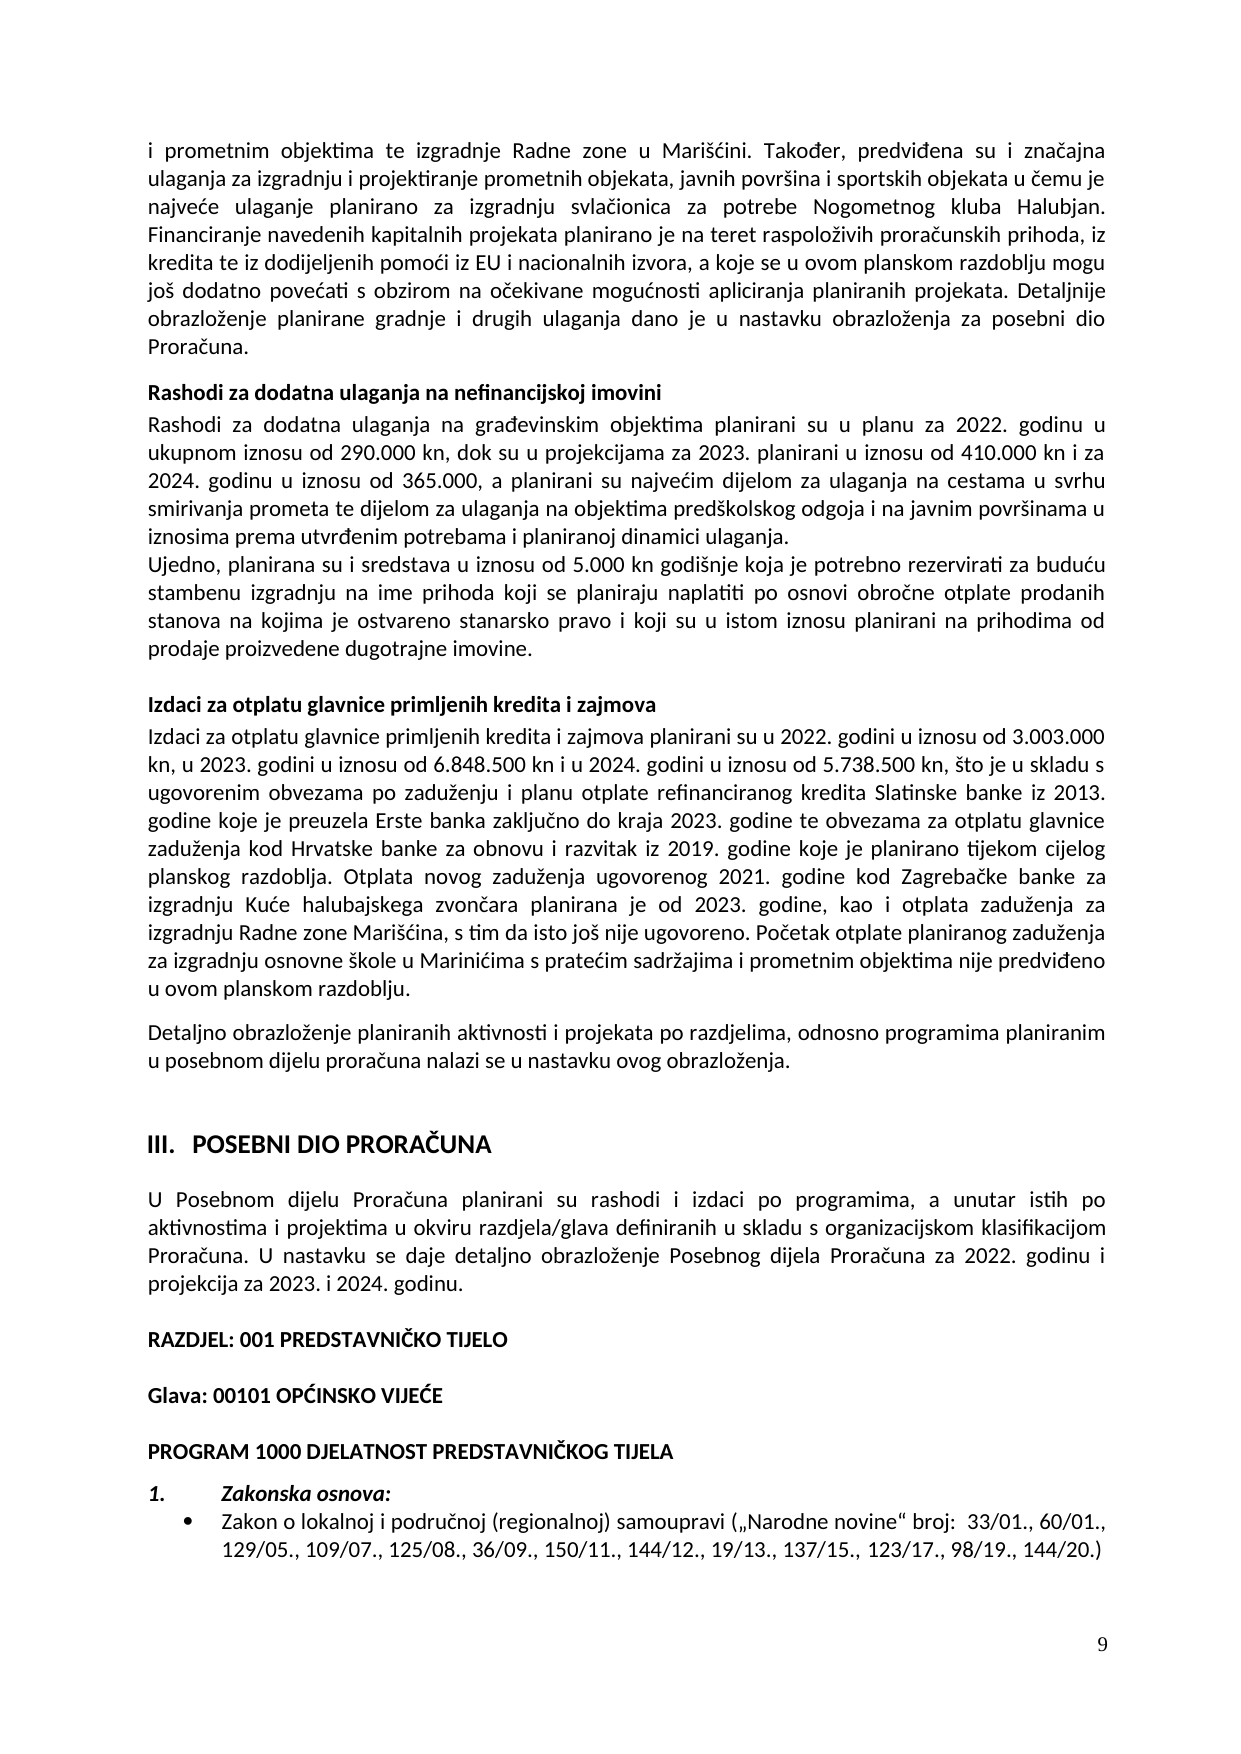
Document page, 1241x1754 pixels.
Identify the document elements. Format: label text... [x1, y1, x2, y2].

text RAZDJEL: 001 PREDSTAVNIČKO TIJELO [148, 1325, 1107, 1353]
text Detaljno obrazloženje planiranih aktivnosti i projekata po razdjelima, odnosno programima planiranim u posebnom dijelu proračuna nalazi se u nastavku ovog obrazloženja. [148, 1018, 1107, 1074]
text Izdaci za otplatu glavnice primljenih kredita i zajmova [148, 690, 1107, 718]
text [148, 136, 1107, 360]
text U Posebnom dijelu Proračuna planirani su rashodi i izdaci po programima, a unutar istih po aktivnostima i projektima u okviru razdjela/glava definiranih u skladu s organizacijskom klasifikacijom Proračuna. U nastavku se daje detaljno obrazloženje Posebnog dijela Proračuna za 2022. godinu i projekcija za 2023. i 2024. godinu. [148, 1185, 1107, 1297]
text 1. Zakonska osnova: [148, 1479, 1107, 1507]
list Zakon o lokalnoj i područnoj (regionalnoj) samoupravi („Narodne novine“ broj: 33/01., 60/01., 129/05., 109/07., 125/08., 36/09., 150/11., 144/12., 19/13., 137/15., 123/17., 98/19., 144/20.) [184, 1507, 1107, 1563]
text Izdaci za otplatu glavnice primljenih kredita i zajmova planirani su u 2022. godini u iznosu od 3.003.000 kn, u 2023. godini u iznosu od 6.848.500 kn i u 2024. godini u iznosu od 5.738.500 kn, što je u skladu s ugovorenim obvezama po zaduženju i planu otplate refinanciranog kredita Slatinske banke iz 2013. godine koje je preuzela Erste banka zaključno do kraja 2023. godine te obvezama za otplatu glavnice zaduženja kod Hrvatske banke za obnovu i razvitak iz 2019. godine koje je planirano tijekom cijelog planskog razdoblja. Otplata novog zaduženja ugovorenog 2021. godine kod Zagrebačke banke za izgradnju Kuće halubajskega zvončara planirana je od 2023. godine, kao i otplata zaduženja za izgradnju Radne zone Marišćina, s tim da isto još nije ugovoreno. Početak otplate planiranog zaduženja za izgradnju osnovne škole u Marinićima s pratećim sadržajima i prometnim objektima nije predviđeno u ovom planskom razdoblju. [148, 722, 1107, 1003]
text Glava: 00101 OPĆINSKO VIJEĆE [148, 1381, 1107, 1409]
text Rashodi za dodatna ulaganja na nefinancijskoj imovini [148, 378, 1107, 406]
text PROGRAM 1000 DJELATNOST PREDSTAVNIČKOG TIJELA [148, 1437, 1107, 1465]
subtitle POSEBNI DIO PRORAČUNA [147, 1127, 1107, 1160]
text Rashodi za dodatna ulaganja na građevinskim objektima planirani su u planu za 2022. godinu u ukupnom iznosu od 290.000 kn, dok su u projekcijama za 2023. planirani u iznosu od 410.000 kn i za 2024. godinu u iznosu od 365.000, a planirani su najvećim dijelom za ulaganja na cestama u svrhu smirivanja prometa te dijelom za ulaganja na objektima predškolskog odgoja i na javnim površinama u iznosima prema utvrđenim potrebama i planiranoj dinamici ulaganja. [148, 410, 1107, 550]
text Ujedno, planirana su i sredstava u iznosu od 5.000 kn godišnje koja je potrebno rezervirati za buduću stambenu izgradnju na ime prihoda koji se planiraju naplatiti po osnovi obročne otplate prodanih stanova na kojima je ostvareno stanarsko pravo i koji su u istom iznosu planirani na prihodima od prodaje proizvedene dugotrajne imovine. [148, 550, 1107, 662]
